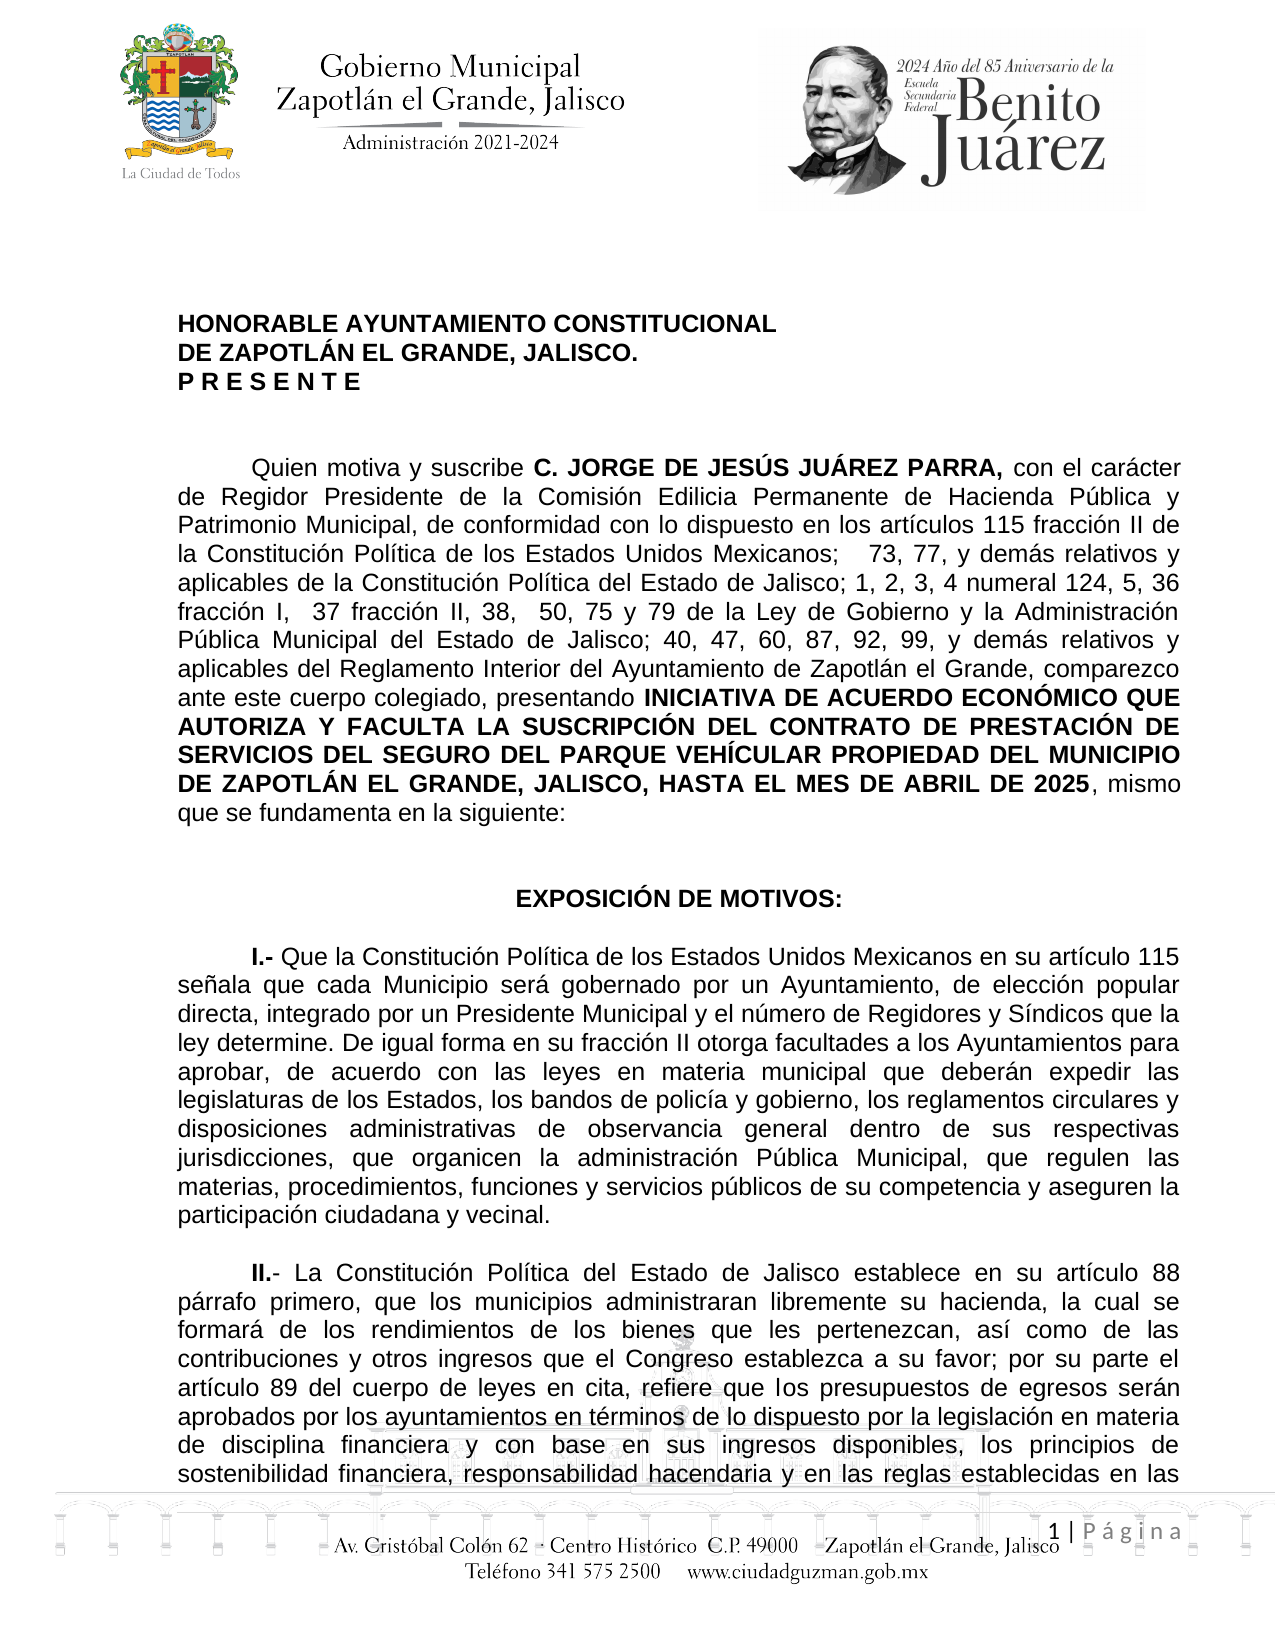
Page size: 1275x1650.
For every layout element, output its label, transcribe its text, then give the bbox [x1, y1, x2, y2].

text I.- Que la Constitución Política de los Estados Unidos Mexicanos en su artículo 115 señala que cada Municipio será gobernado por un Ayuntamiento, de elección popular directa, integrado por un Presidente Municipal y el número de Regidores y Síndicos que la ley determine. De igual forma en su fracción II otorga facultades a los Ayuntamientos para aprobar, de acuerdo con las leyes en materia municipal que deberán expedir las legislaturas de los Estados, los bandos de policía y gobierno, los reglamentos circulares y disposiciones administrativas de observancia general dentro de sus respectivas jurisdicciones, que organicen la administración Pública Municipal, que regulen las materias, procedimientos, funciones y servicios públicos de su competencia y aseguren la participación ciudadana y vecinal. [177, 941, 1181, 1229]
text DE ZAPOTLÁN EL GRANDE, JALISCO. [177, 338, 1181, 366]
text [177, 1258, 1181, 1488]
text P R E S E N T E [177, 366, 1181, 395]
text Quien motiva y suscribe C. JORGE DE JESÚS JUÁREZ PARRA, con el carácter de Regidor Presidente de la Comisión Edilicia Permanente de Hacienda Pública y Patrimonio Municipal, de conformidad con lo dispuesto en los artículos 115 fracción II de la Constitución Política de los Estados Unidos Mexicanos; 73, 77, y demás relativos y aplicables de la Constitución Política del Estado de Jalisco; 1, 2, 3, 4 numeral 124, 5, 36 fracción I, 37 fracción II, 38, 50, 75 y 79 de la Ley de Gobierno y la Administración Pública Municipal del Estado de Jalisco; 40, 47, 60, 87, 92, 99, y demás relativos y aplicables del Reglamento Interior del Ayuntamiento de Zapotlán el Grande, comparezco ante este cuerpo colegiado, presentando INICIATIVA DE ACUERDO ECONÓMICO QUE AUTORIZA Y FACULTA LA SUSCRIPCIÓN DEL CONTRATO DE PRESTACIÓN DE SERVICIOS DEL SEGURO DEL PARQUE VEHÍCULAR PROPIEDAD DEL MUNICIPIO DE ZAPOTLÁN EL GRANDE, JALISCO, HASTA EL MES DE ABRIL DE 2025, mismo que se fundamenta en la siguiente: [177, 453, 1181, 826]
picture [41, 0, 1275, 1627]
text EXPOSICIÓN DE MOTIVOS: [177, 884, 1181, 913]
text HONORABLE AYUNTAMIENTO CONSTITUCIONAL [177, 309, 1181, 338]
